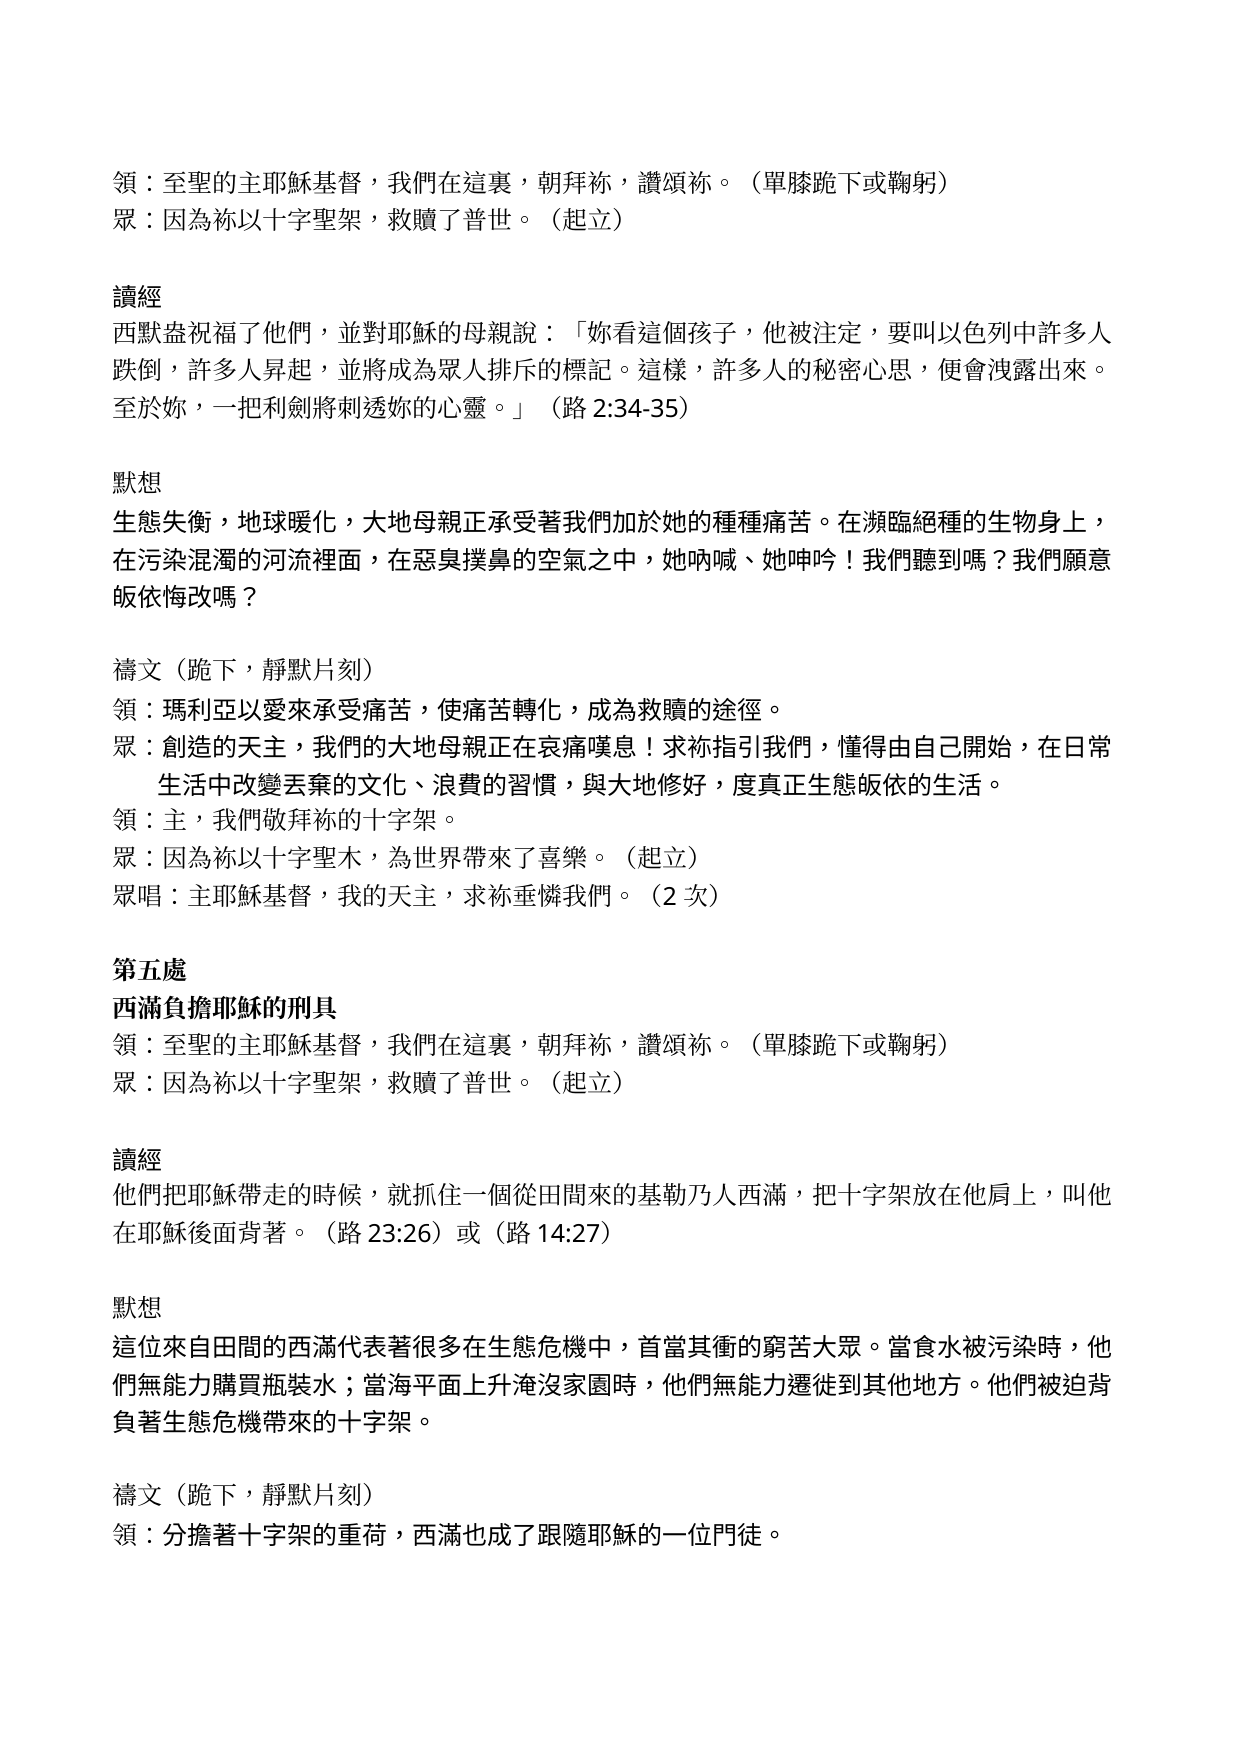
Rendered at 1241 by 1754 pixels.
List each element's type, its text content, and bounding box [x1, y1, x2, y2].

text 他們把耶穌帶走的時候，就抓住一個從田間來的基勒乃人西滿，把十字架放在他肩上，叫他在耶穌後面背著。（路23:26）或（路14:27） [112, 1177, 1128, 1252]
text 眾：因為袮以十字聖架，救贖了普世。（起立） [112, 202, 1128, 239]
text 這位來自田間的西滿代表著很多在生態危機中，首當其衝的窮苦大眾。當食水被污染時，他們無能力購買瓶裝水；當海平面上升淹沒家園時，他們無能力遷徙到其他地方。他們被迫背負著生態危機帶來的十字架。 [112, 1327, 1128, 1439]
text 眾：創造的天主，我們的大地母親正在哀痛嘆息！求袮指引我們，懂得由自己開始，在日常生活中改變丟棄的文化、浪費的習慣，與大地修好，度真正生態皈依的生活。 [112, 727, 1128, 802]
text 領：主，我們敬拜袮的十字架。 [112, 802, 1128, 839]
text 禱文（跪下，靜默片刻） [112, 652, 1128, 689]
text 眾：因為袮以十字聖木，為世界帶來了喜樂。（起立） [112, 839, 1128, 877]
text 默想 [112, 1289, 1128, 1327]
text 領：瑪利亞以愛來承受痛苦，使痛苦轉化，成為救贖的途徑。 [112, 689, 1128, 727]
text 讀經 [112, 277, 1128, 314]
text 眾唱：主耶穌基督，我的天主，求袮垂憐我們。（2 次） [112, 877, 1128, 914]
text 第五處 [112, 952, 1128, 989]
text 領：至聖的主耶穌基督，我們在這裏，朝拜袮，讚頌袮。（單膝跪下或鞠躬） [112, 164, 1128, 202]
text 讀經 [112, 1139, 1128, 1177]
text 西滿負擔耶穌的刑具 [112, 989, 1128, 1027]
text 默想 [112, 464, 1128, 502]
text 生態失衡，地球暖化，大地母親正承受著我們加於她的種種痛苦。在瀕臨絕種的生物身上，在污染混濁的河流裡面，在惡臭撲鼻的空氣之中，她吶喊、她呻吟！我們聽到嗎？我們願意皈依悔改嗎？ [112, 502, 1128, 614]
text 領：分擔著十字架的重荷，西滿也成了跟隨耶穌的一位門徒。 [112, 1514, 1128, 1552]
text 西默盎祝福了他們，並對耶穌的母親說：「妳看這個孩子，他被注定，要叫以色列中許多人跌倒，許多人昇起，並將成為眾人排斥的標記。這樣，許多人的秘密心思，便會洩露出來。至於妳，一把利劍將刺透妳的心靈。」（路2:34-35） [112, 314, 1128, 427]
text 禱文（跪下，靜默片刻） [112, 1477, 1128, 1514]
text 眾：因為袮以十字聖架，救贖了普世。（起立） [112, 1064, 1128, 1102]
text 領：至聖的主耶穌基督，我們在這裏，朝拜袮，讚頌袮。（單膝跪下或鞠躬） [112, 1027, 1128, 1064]
